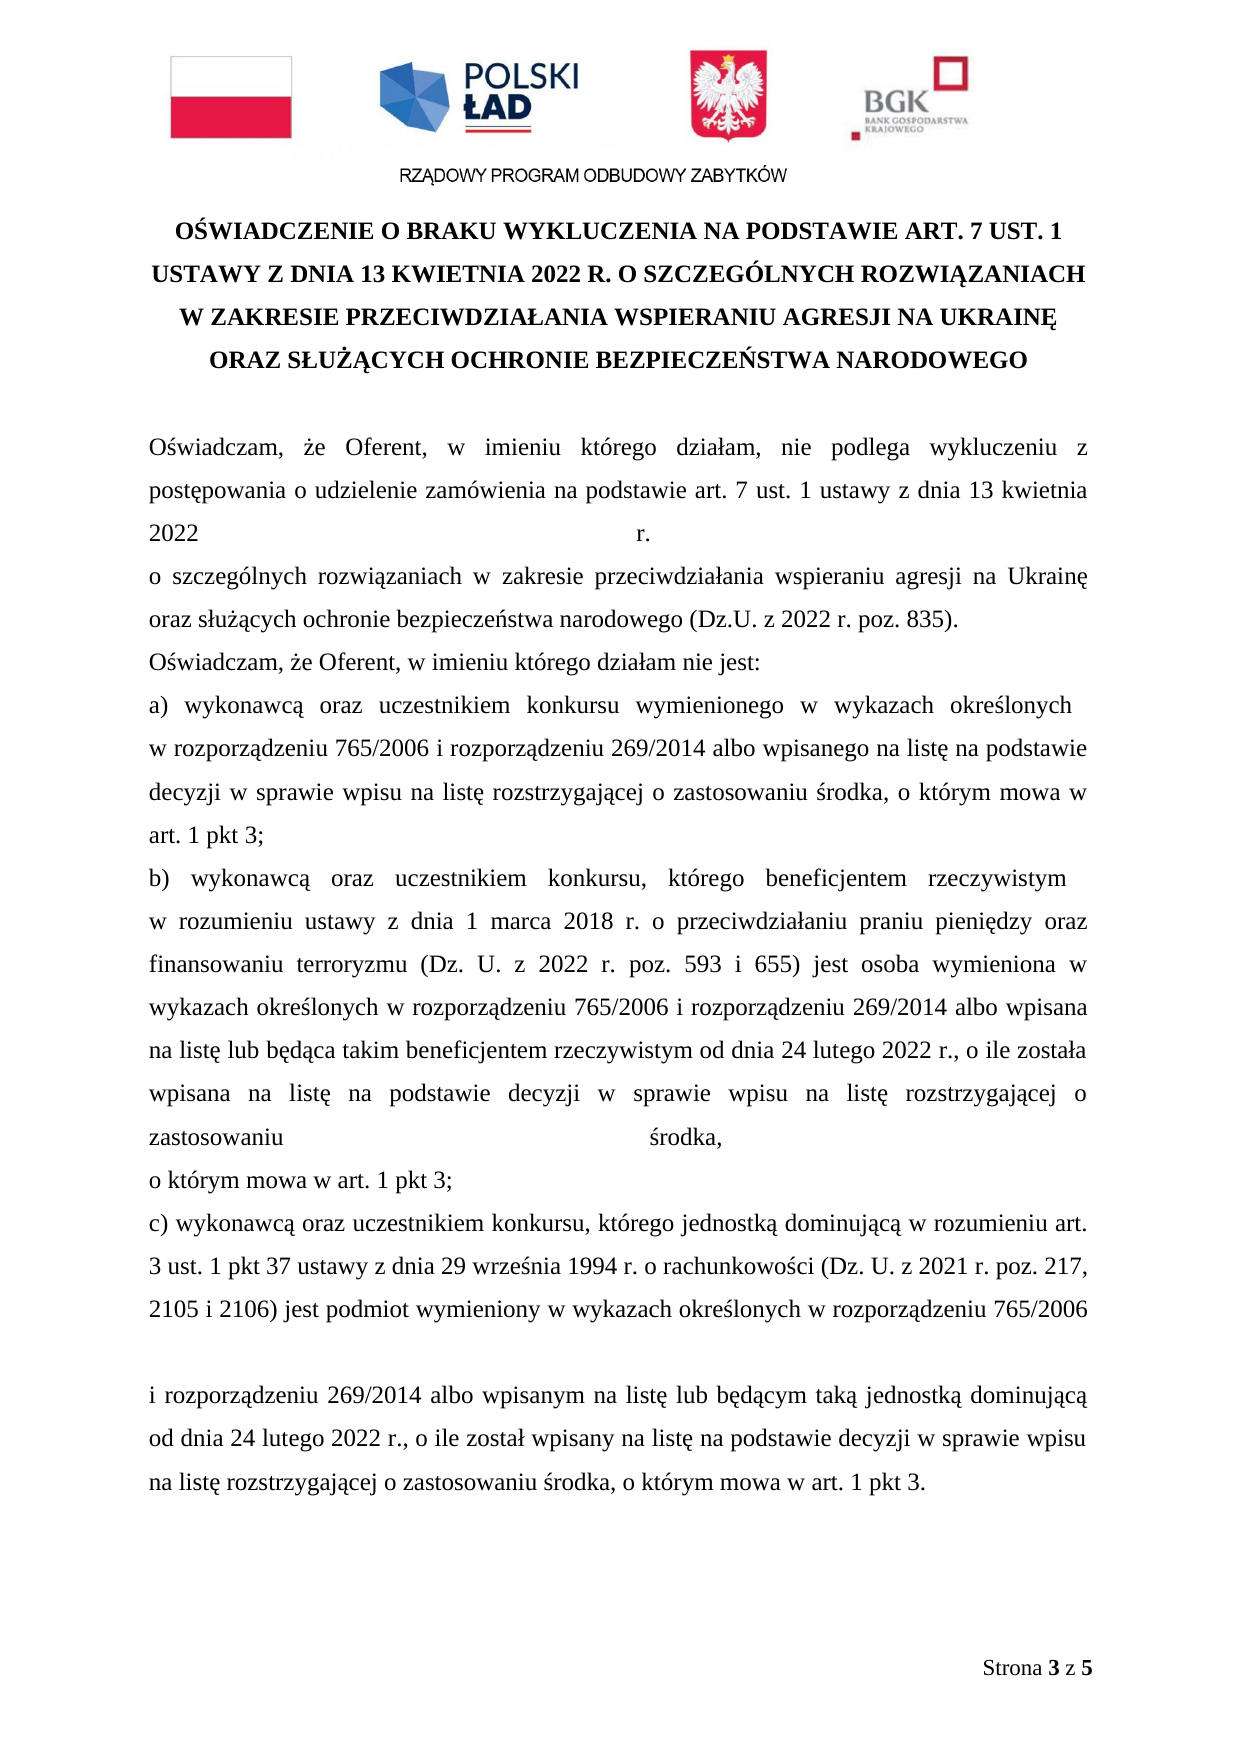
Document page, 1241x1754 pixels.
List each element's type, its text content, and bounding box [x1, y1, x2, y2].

text a) wykonawcą oraz uczestnikiem konkursu wymienionego w wykazach określonych w rozporządzeniu 765/2006 i rozporządzeniu 269/2014 albo wpisanego na listę na podstawie decyzji w sprawie wpisu na listę rozstrzygającej o zastosowaniu środka, o którym mowa w art. 1 pkt 3; [149, 690, 1088, 848]
picture [147, 14, 1023, 192]
text b) wykonawcą oraz uczestnikiem konkursu, którego beneficjentem rzeczywistym w rozumieniu ustawy z dnia 1 marca 2018 r. o przeciwdziałaniu praniu pieniędzy oraz finansowaniu terroryzmu (Dz. U. z 2022 r. poz. 593 i 655) jest osoba wymieniona w wykazach określonych w rozporządzeniu 765/2006 i rozporządzeniu 269/2014 albo wpisana na listę lub będąca takim beneficjentem rzeczywistym od dnia 24 lutego 2022 r., o ile została wpisana na listę na podstawie decyzji w sprawie wpisu na listę rozstrzygającej o zastosowaniu środka, o którym mowa w art. 1 pkt 3; [149, 863, 1088, 1193]
text Oświadczam, że Oferent, w imieniu którego działam, nie podlega wykluczeniu z postępowania o udzielenie zamówienia na podstawie art. 7 ust. 1 ustawy z dnia 13 kwietnia 2022 r. o szczególnych rozwiązaniach w zakresie przeciwdziałania wspieraniu agresji na Ukrainę oraz służących ochronie bezpieczeństwa narodowego (Dz.U. z 2022 r. poz. 835). [149, 432, 1088, 633]
text c) wykonawcą oraz uczestnikiem konkursu, którego jednostką dominującą w rozumieniu art. 3 ust. 1 pkt 37 ustawy z dnia 29 września 1994 r. o rachunkowości (Dz. U. z 2021 r. poz. 217, 2105 i 2106) jest podmiot wymieniony w wykazach określonych w rozporządzeniu 765/2006 i rozporządzeniu 269/2014 albo wpisanym na listę lub będącym taką jednostką dominującą od dnia 24 lutego 2022 r., o ile został wpisany na listę na podstawie decyzji w sprawie wpisu na listę rozstrzygającej o zastosowaniu środka, o którym mowa w art. 1 pkt 3. [149, 1208, 1088, 1495]
text OŚWIADCZENIE O BRAKU WYKLUCZENIA NA PODSTAWIE ART. 7 UST. 1 USTAWY Z DNIA 13 KWIETNIA 2022 R. O SZCZEGÓLNYCH ROZWIĄZANIACH W ZAKRESIE PRZECIWDZIAŁANIA WSPIERANIU AGRESJI NA UKRAINĘ ORAZ SŁUŻĄCYCH OCHRONIE BEZPIECZEŃSTWA NARODOWEGO [149, 216, 1088, 374]
text Oświadczam, że Oferent, w imieniu którego działam nie jest: [149, 647, 1088, 676]
